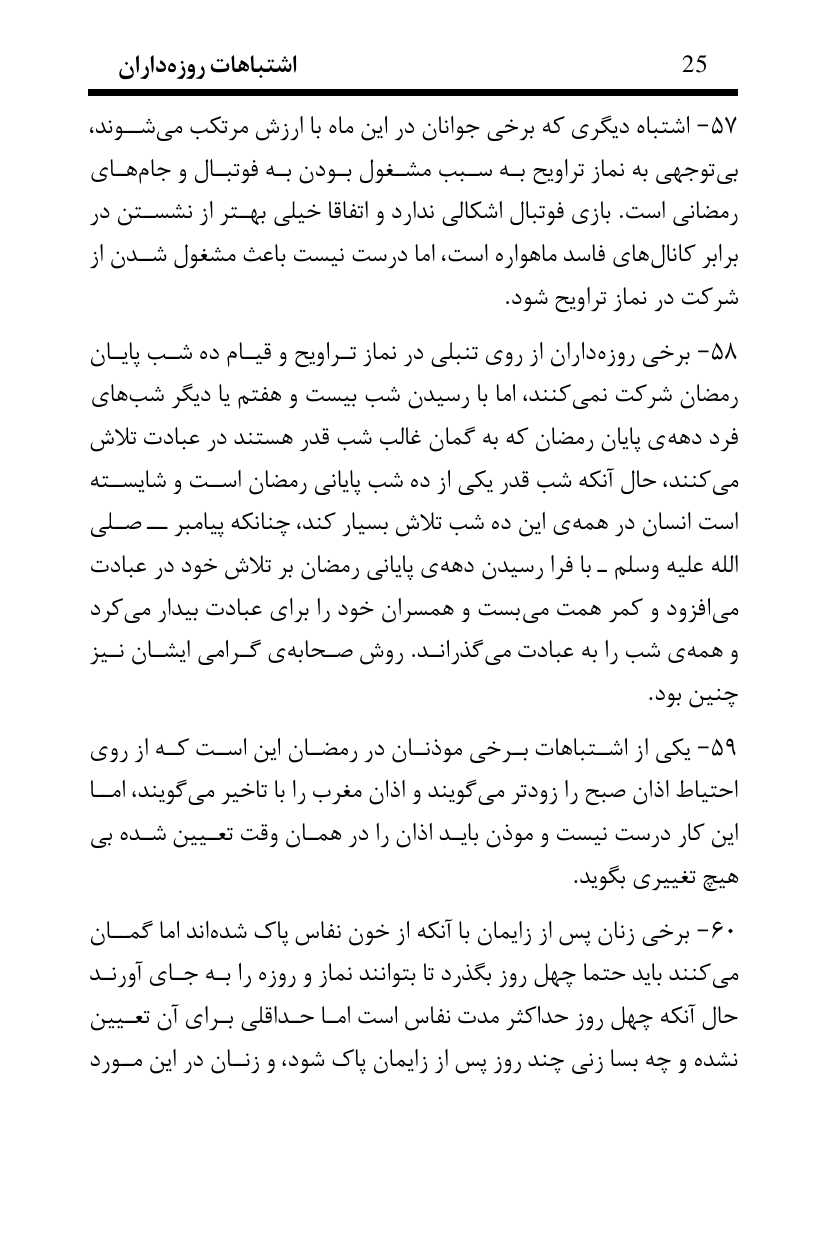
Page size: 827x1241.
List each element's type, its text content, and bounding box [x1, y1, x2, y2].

text ۵۷- اشتباه دیگری که برخی جوانان در این ماه با ارزش مرتکب می‌شوند، بی‌توجهی به نماز تراویح به سبب مشغول بودن به فوتبال و جام‌های رمضانی است. بازی فوتبال اشکالی ندارد و اتفاقا خیلی بهتر از نشستن در برابر کانال‌های فاسد ماهواره است، اما درست نیست باعث مشغول شدن از شرکت در نماز تراویح شود. [89, 109, 738, 322]
text ۵۸- برخی روزه‌داران از روی تنبلی در نماز تراویح و قیام ده شب پایان رمضان شرکت نمی‌کنند، اما با رسیدن شب بیست و هفتم یا دیگر شب‌های فرد دهه‌ی پایان رمضان که به گمان غالب شب قدر هستند در عبادت تلاش می‌کنند، حال آنکه شب قدر یکی از ده شب پایانی رمضان است و شایسته است انسان در همه‌ی این ده شب تلاش بسیار کند، چنانکه پیامبر ـ صلی الله علیه وسلم ـ با فرا رسیدن دهه‌ی پایانی رمضان بر تلاش خود در عبادت می‌افزود و کمر همت می‌بست و همسران خود را برای عبادت بیدار می‌کرد و همه‌ی شب را به عبادت می‌گذراند. روش صحابه‌ی گرامی ایشان نیز چنین بود. [89, 334, 738, 718]
text ۵۹- یکی از اشتباهات برخی موذنان در رمضان این است که از روی احتیاط اذان صبح را زودتر می‌گویند و اذان مغرب را با تاخیر می‌گویند، اما این کار درست نیست و موذن باید اذان را در همان وقت تعیین شده بی هیچ تغییری بگوید. [89, 730, 738, 901]
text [89, 913, 738, 1083]
